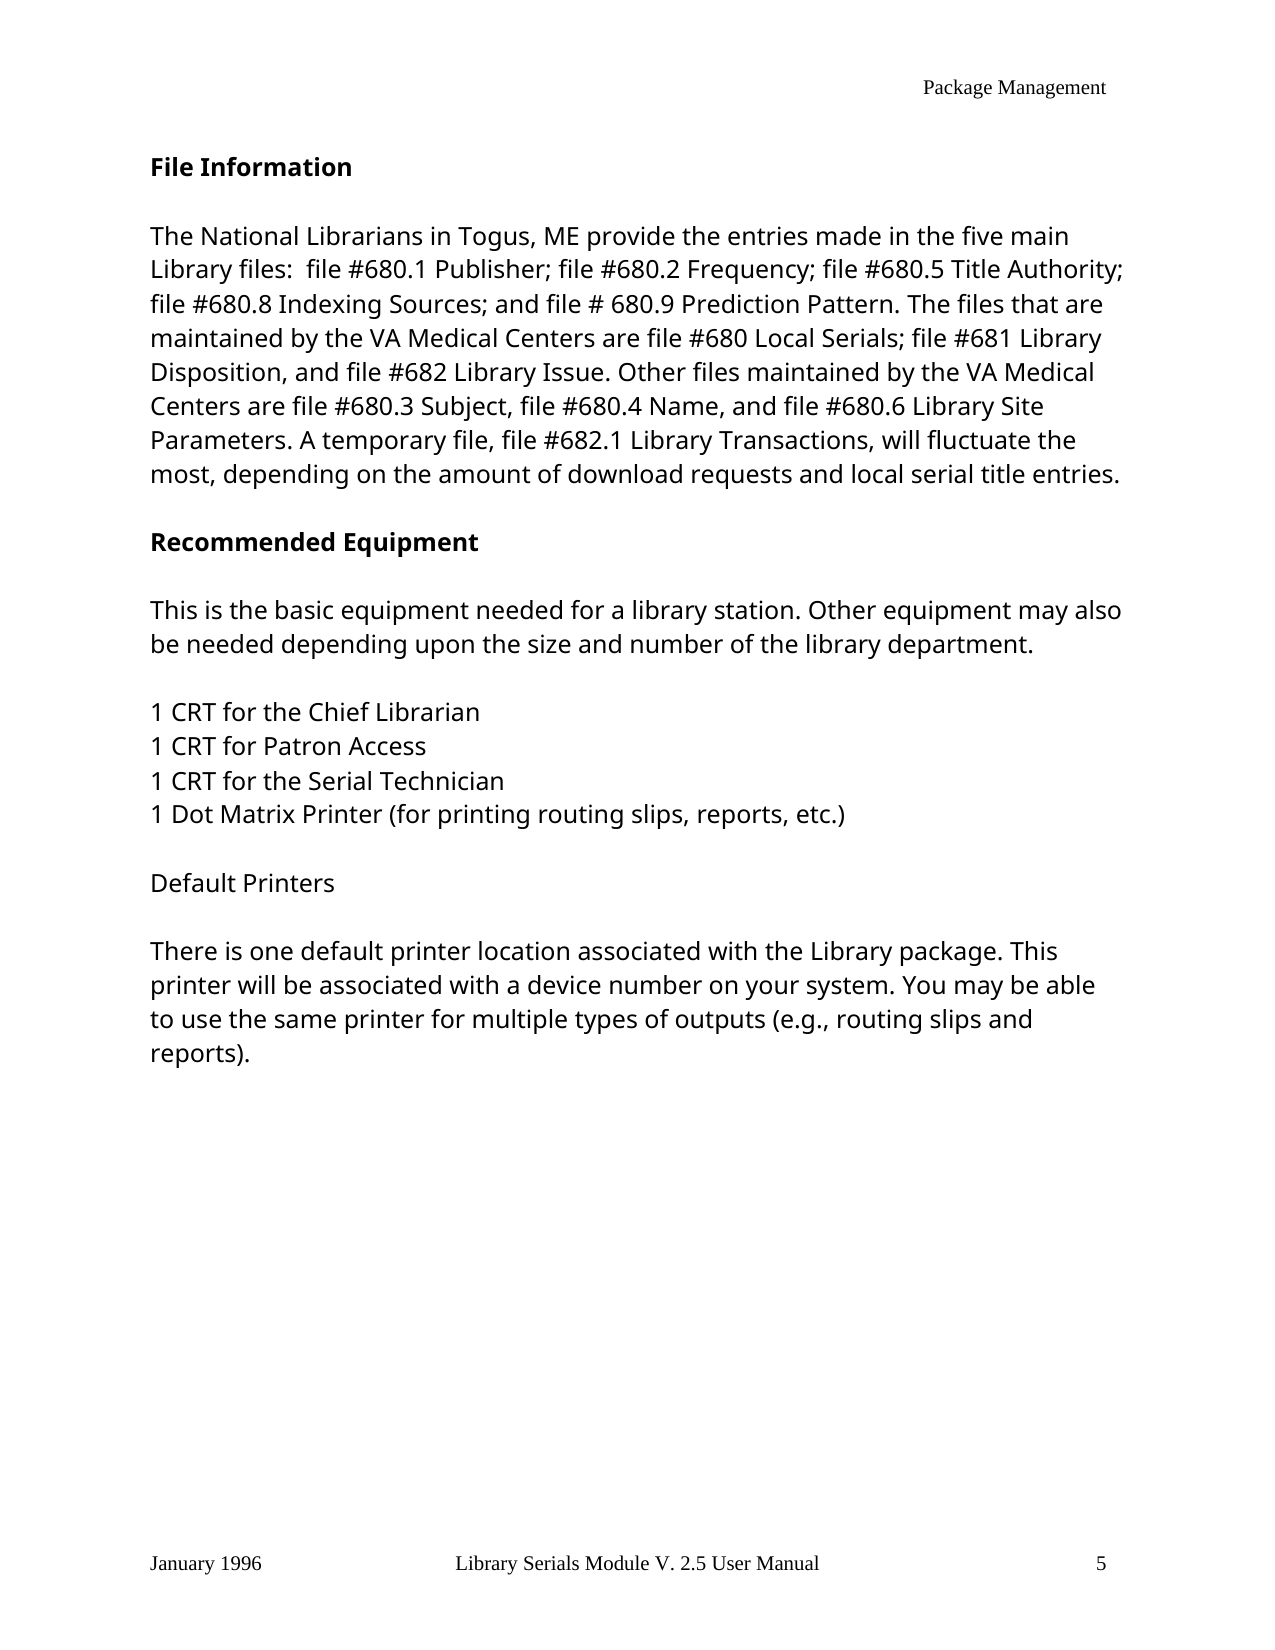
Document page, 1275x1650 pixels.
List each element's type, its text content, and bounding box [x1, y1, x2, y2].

text 1 Dot Matrix Printer (for printing routing slips, reports, etc.) [150, 797, 1125, 831]
text File Information [150, 150, 1125, 184]
text The National Librarians in Togus, ME provide the entries made in the five main Library files: file #680.1 Publisher; file #680.2 Frequency; file #680.5 Title Authority; file #680.8 Indexing Sources; and file # 680.9 Prediction Pattern. The files that are maintained by the VA Medical Centers are file #680 Local Serials; file #681 Library Disposition, and file #682 Library Issue. Other files maintained by the VA Medical Centers are file #680.3 Subject, file #680.4 Name, and file #680.6 Library Site Parameters. A temporary file, file #682.1 Library Transactions, will fluctuate the most, depending on the amount of download requests and local serial title entries. [150, 218, 1125, 491]
text Recommended Equipment [150, 525, 1125, 559]
text Default Printers [150, 865, 1125, 899]
text There is one default printer location associated with the Library package. This printer will be associated with a device number on your system. You may be able to use the same printer for multiple types of outputs (e.g., routing slips and reports). [150, 933, 1125, 1070]
text 1 CRT for the Chief Librarian [150, 695, 1125, 729]
text 1 CRT for the Serial Technician [150, 763, 1125, 797]
text 1 CRT for Patron Access [150, 729, 1125, 763]
text This is the basic equipment needed for a library station. Other equipment may also be needed depending upon the size and number of the library department. [150, 593, 1125, 661]
